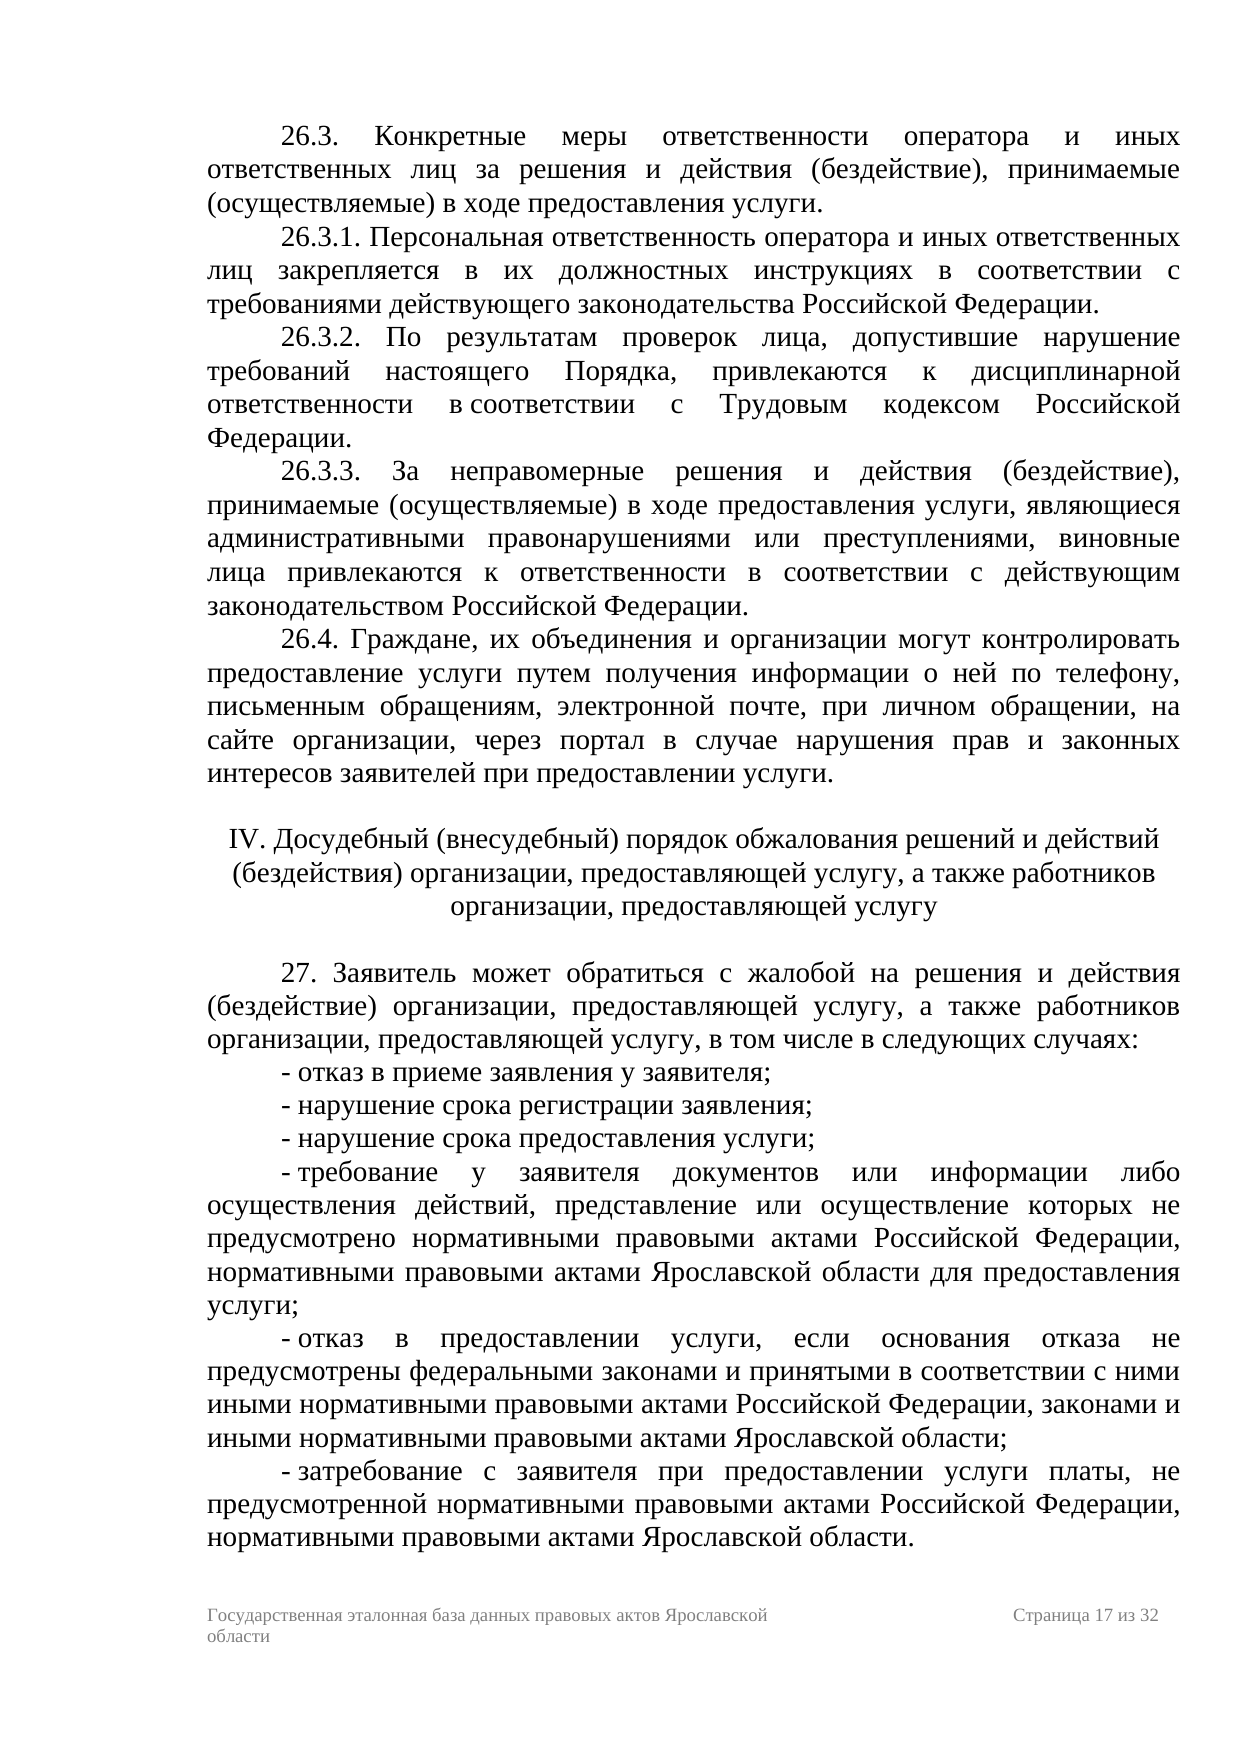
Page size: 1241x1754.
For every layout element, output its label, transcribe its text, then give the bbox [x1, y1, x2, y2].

list требование у заявителя документов или информации либо осуществления действий, представление или осуществление которых не предусмотрено нормативными правовыми актами Российской Федерации, нормативными правовыми актами Ярославской области для предоставления услуги; [207, 1154, 1181, 1321]
text 26.4. Граждане, их объединения и организации могут контролировать предоставление услуги путем получения информации о ней по телефону, письменным обращениям, электронной почте, при личном обращении, на сайте организации, через портал в случае нарушения прав и законных интересов заявителей при предоставлении услуги. [207, 621, 1181, 789]
text 26.3.2. По результатам проверок лица, допустившие нарушение требований настоящего Порядка, привлекаются к дисциплинарной ответственности в соответствии с Трудовым кодексом Российской Федерации. [207, 319, 1181, 453]
list нарушение срока предоставления услуги; [207, 1121, 1181, 1154]
list затребование с заявителя при предоставлении услуги платы, не предусмотренной нормативными правовыми актами Российской Федерации, нормативными правовыми актами Ярославской области. [207, 1453, 1181, 1553]
text 26.3.1. Персональная ответственность оператора и иных ответственных лиц закрепляется в их должностных инструкциях в соответствии с требованиями действующего законодательства Российской Федерации. [207, 219, 1181, 319]
text 26.3.3. За неправомерные решения и действия (бездействие), принимаемые (осуществляемые) в ходе предоставления услуги, являющиеся административными правонарушениями или преступлениями, виновные лица привлекаются к ответственности в соответствии с действующим законодательством Российской Федерации. [207, 453, 1181, 621]
text 26.3. Конкретные меры ответственности оператора и иных ответственных лиц за решения и действия (бездействие), принимаемые (осуществляемые) в ходе предоставления услуги. [207, 118, 1181, 219]
text 27. Заявитель может обратиться с жалобой на решения и действия (бездействие) организации, предоставляющей услугу, а также работников организации, предоставляющей услугу, в том числе в следующих случаях: [207, 956, 1181, 1055]
text IV. Досудебный (внесудебный) порядок обжалования решений и действий (бездействия) организации, предоставляющей услугу, а также работников организации, предоставляющей услугу [207, 822, 1181, 922]
list нарушение срока регистрации заявления; [207, 1088, 1181, 1121]
list отказ в предоставлении услуги, если основания отказа не предусмотрены федеральными законами и принятыми в соответствии с ними иными нормативными правовыми актами Российской Федерации, законами и иными нормативными правовыми актами Ярославской области; [207, 1321, 1181, 1453]
list отказ в приеме заявления у заявителя; [207, 1055, 1181, 1088]
